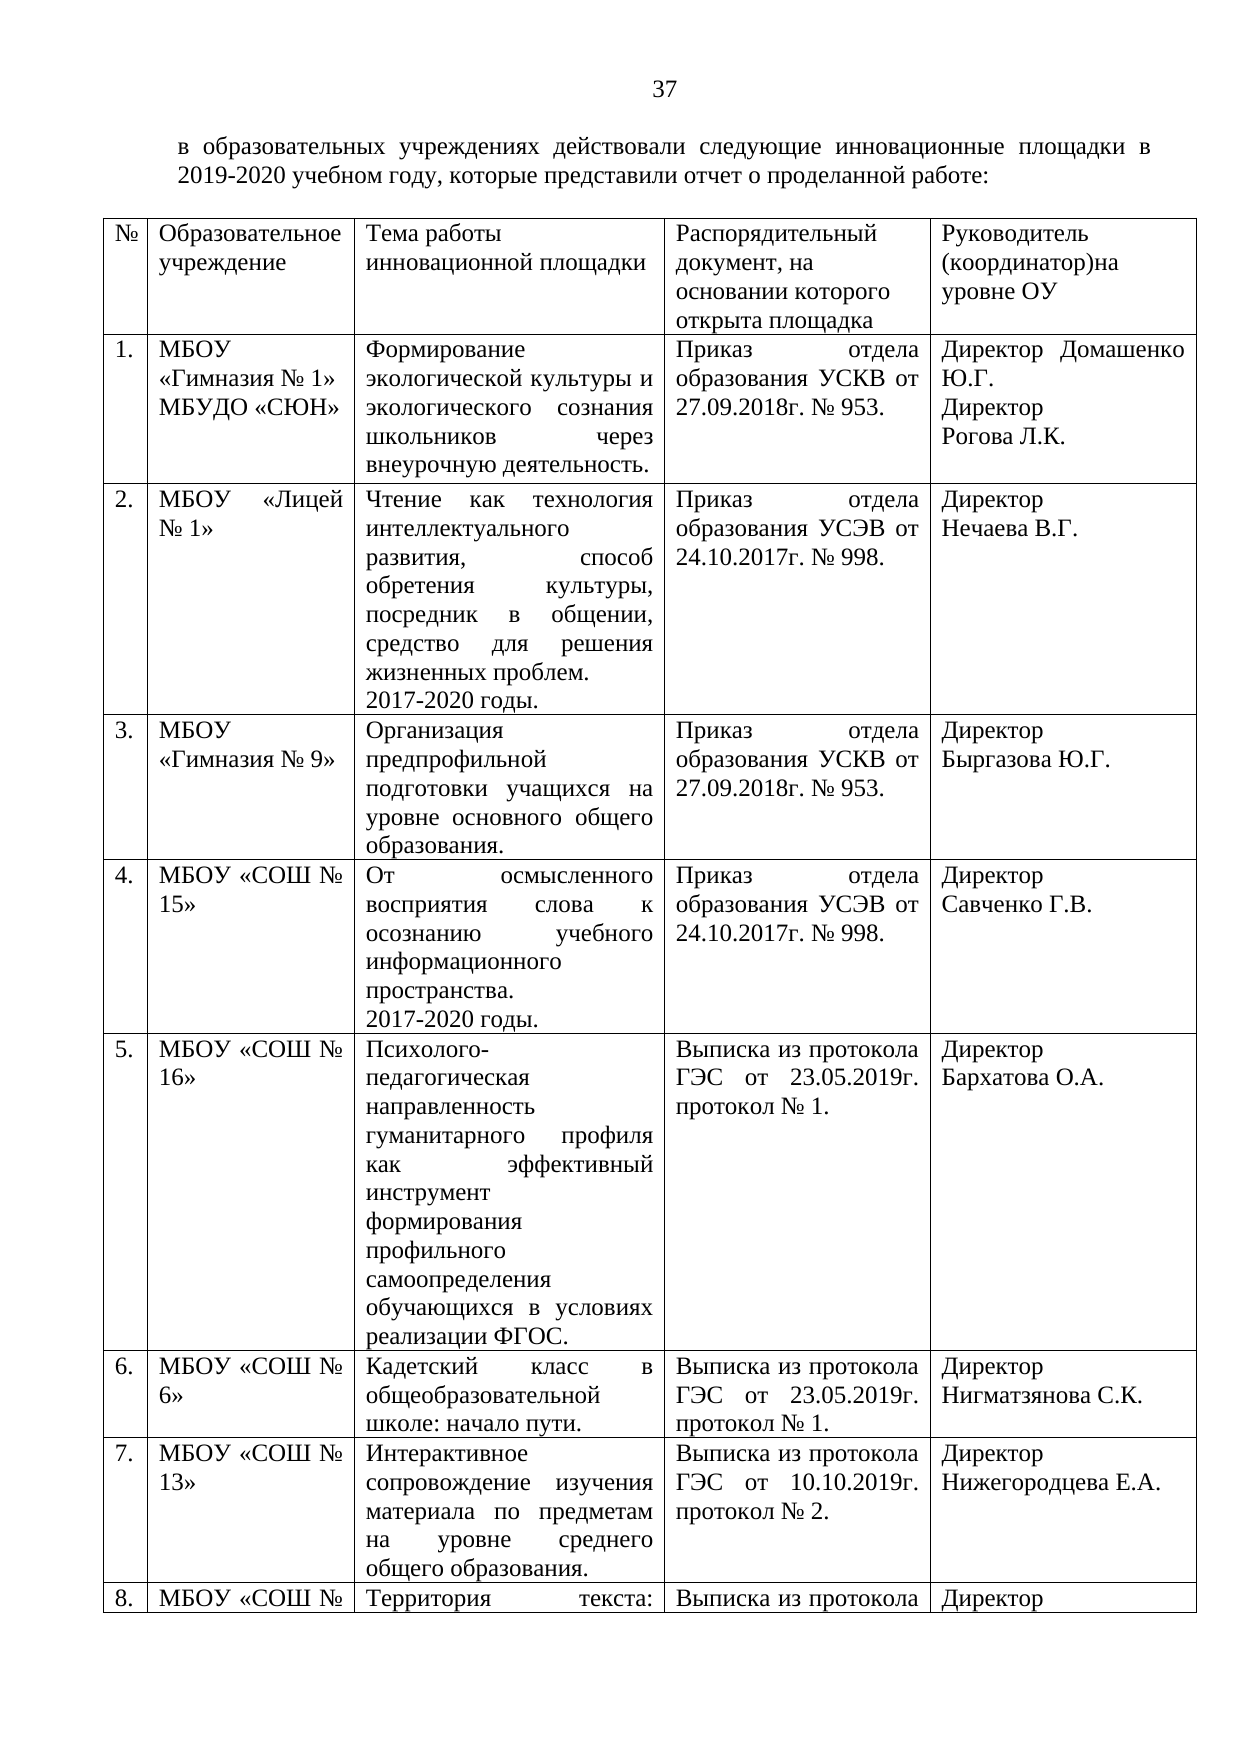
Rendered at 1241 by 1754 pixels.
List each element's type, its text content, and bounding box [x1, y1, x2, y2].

table_cell [104, 335, 147, 483]
table_cell МБОУ «СОШ № 15» [148, 860, 354, 1033]
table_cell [931, 1583, 1196, 1612]
table_cell Кадетский класс в общеобразовательной школе: начало пути. [355, 1351, 664, 1437]
table_cell Приказ отдела образования УСКВ от 27.09.2018г. № 953. [665, 715, 930, 859]
table_cell МБОУ «СОШ № 6» [148, 1351, 354, 1437]
table_cell [104, 484, 147, 714]
table_cell [104, 1583, 147, 1612]
table_cell МБОУ «Гимназия № 1» МБУДО «СЮН» [148, 335, 354, 483]
table_cell Приказ отдела образования УСЭВ от 24.10.2017г. № 998. [665, 860, 930, 1033]
table_header Руководитель (координатор)на уровне ОУ [931, 219, 1196, 333]
table_cell Приказ отдела образования УСКВ от 27.09.2018г. № 953. [665, 335, 930, 483]
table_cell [665, 1583, 930, 1612]
table_cell Выписка из протокола ГЭС от 23.05.2019г. протокол № 1. [665, 1034, 930, 1350]
table_cell МБОУ «Лицей № 1» [148, 484, 354, 714]
table_cell [104, 715, 147, 859]
table_cell Организация предпрофильной подготовки учащихся на уровне основного общего образования. [355, 715, 664, 859]
table_cell Приказ отдела образования УСЭВ от 24.10.2017г. № 998. [665, 484, 930, 714]
table_cell [104, 1034, 147, 1350]
table_cell Директор Савченко Г.В. [931, 860, 1196, 1033]
table_cell Директор Нижегородцева Е.А. [931, 1438, 1196, 1582]
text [177, 131, 1152, 189]
table_cell МБОУ «СОШ № 16» [148, 1034, 354, 1350]
table_cell [104, 1351, 147, 1437]
table_header Тема работы инновационной площадки [355, 219, 664, 333]
table_cell Психолого-педагогическая направленность гуманитарного профиля как эффективный инструмент формирования профильного самоопределения обучающихся в условиях реализации ФГОС. [355, 1034, 664, 1350]
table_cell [355, 1583, 664, 1612]
table_cell Директор Быргазова Ю.Г. [931, 715, 1196, 859]
table_cell [104, 860, 147, 1033]
table_cell Выписка из протокола ГЭС от 23.05.2019г. протокол № 1. [665, 1351, 930, 1437]
table_cell Директор Нигматзянова С.К. [931, 1351, 1196, 1437]
table_cell Директор Нечаева В.Г. [931, 484, 1196, 714]
table_cell Формирование экологической культуры и экологического сознания школьников через внеурочную деятельность. [355, 335, 664, 483]
table_header № [104, 219, 147, 333]
table_cell Интерактивное сопровождение изучения материала по предметам на уровне среднего общего образования. [355, 1438, 664, 1582]
table_cell МБОУ «СОШ № 17» [148, 1583, 354, 1612]
table_cell Чтение как технология интеллектуального развития, способ обретения культуры, посредник в общении, средство для решения жизненных проблем. 2017-2020 годы. [355, 484, 664, 714]
table_cell МБОУ «Гимназия № 9» [148, 715, 354, 859]
table_header Распорядительный документ, на основании которого открыта площадка [665, 219, 930, 333]
table_cell Директор Домашенко Ю.Г. Директор Рогова Л.К. [931, 335, 1196, 483]
table_cell [104, 1438, 147, 1582]
table_cell МБОУ «СОШ № 13» [148, 1438, 354, 1582]
table_header Образовательное учреждение [148, 219, 354, 333]
table_cell Выписка из протокола ГЭС от 10.10.2019г. протокол № 2. [665, 1438, 930, 1582]
table_cell Директор Бархатова О.А. [931, 1034, 1196, 1350]
table_cell От осмысленного восприятия слова к осознанию учебного информационного пространства. 2017-2020 годы. [355, 860, 664, 1033]
